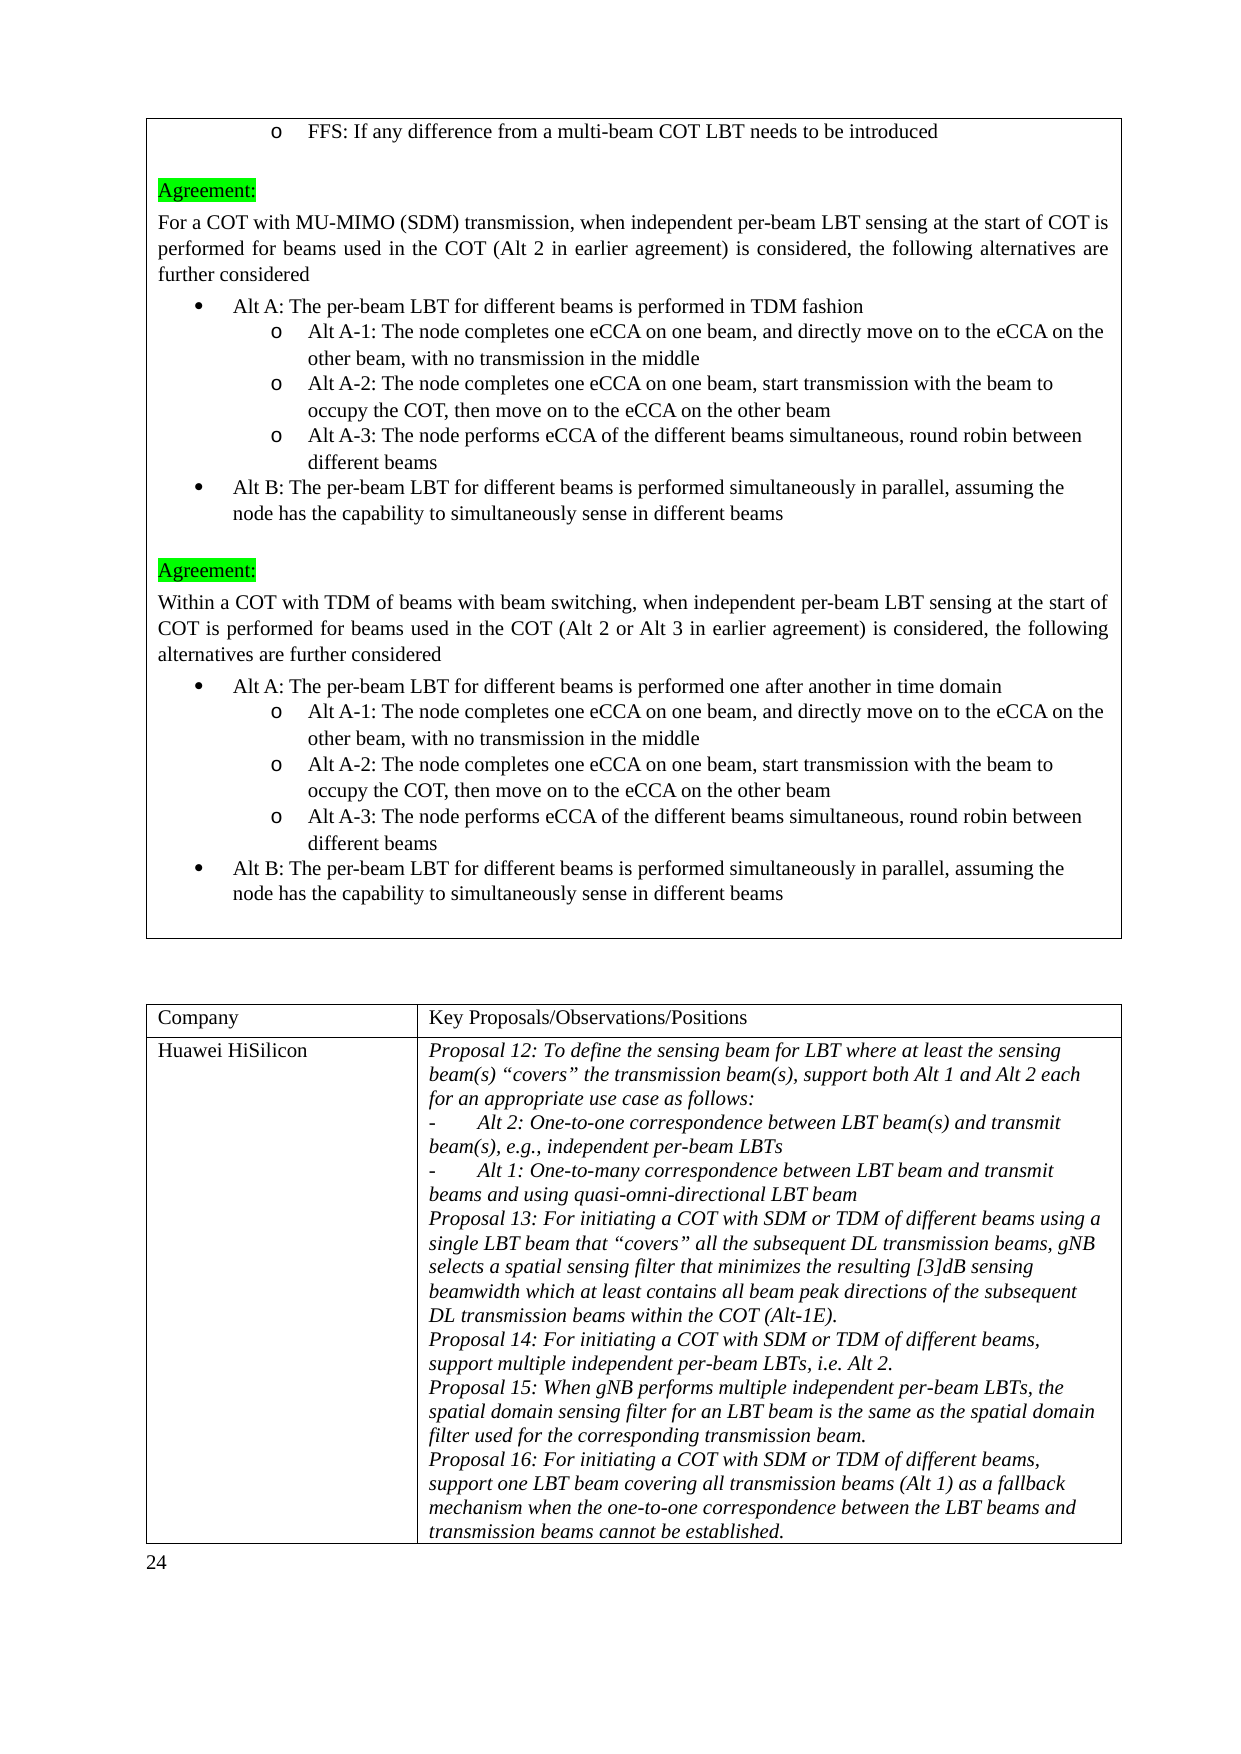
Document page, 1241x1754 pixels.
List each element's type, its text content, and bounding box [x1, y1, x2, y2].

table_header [147, 119, 1121, 938]
table_cell Huawei HiSilicon [147, 1038, 417, 1543]
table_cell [418, 1038, 1121, 1543]
table_header Key Proposals/Observations/Positions [418, 1005, 1121, 1037]
table_header Company [147, 1005, 417, 1037]
